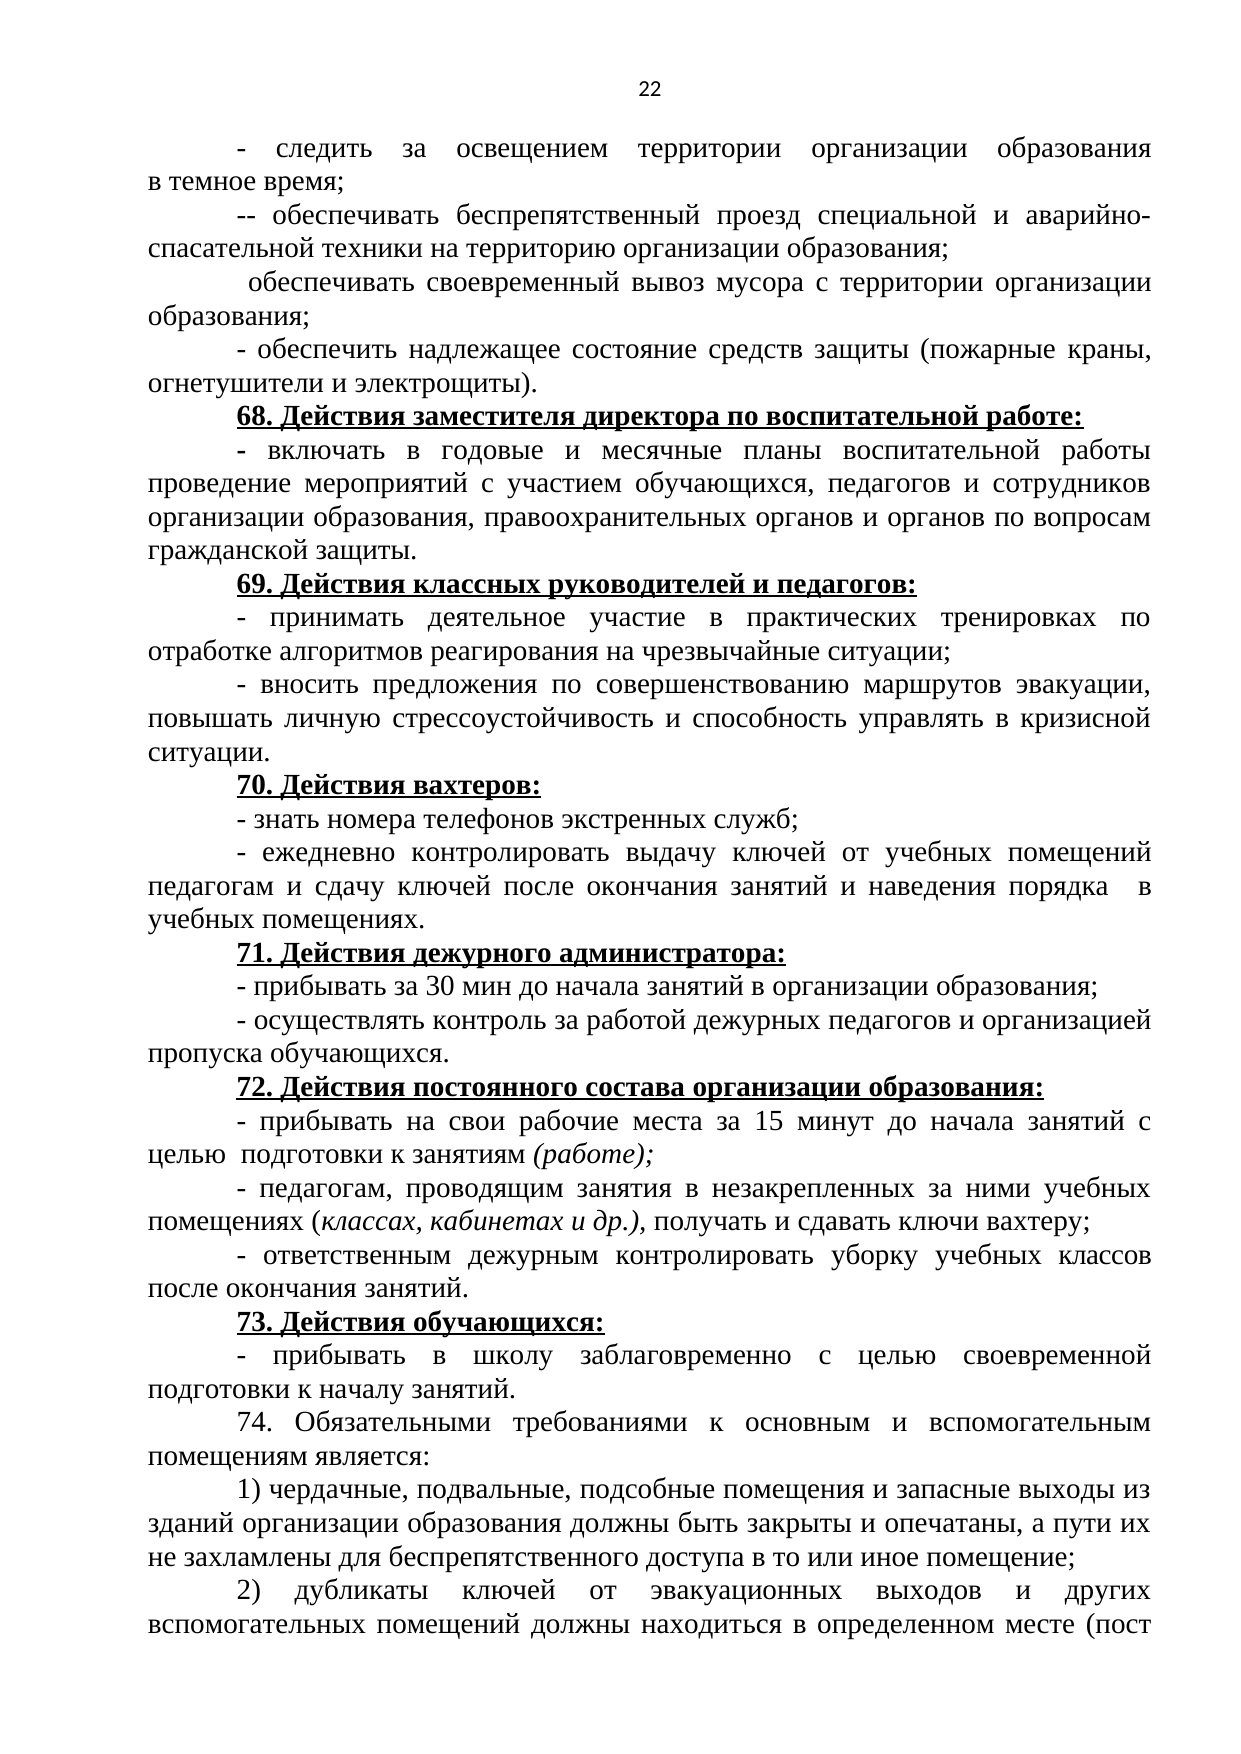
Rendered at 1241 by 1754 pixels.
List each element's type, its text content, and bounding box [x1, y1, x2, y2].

text 69. Действия классных руководителей и педагогов: [148, 566, 1152, 599]
text 74. Обязательными требованиями к основным и вспомогательным помещениям является: [148, 1404, 1152, 1472]
text - включать в годовые и месячные планы воспитательной работы проведение мероприятий с участием обучающихся, педагогов и сотрудников организации образования, правоохранительных органов и органов по вопросам гражданской защиты. [148, 432, 1152, 566]
text - принимать деятельное участие в практических тренировках по отработке алгоритмов реагирования на чрезвычайные ситуации; [148, 599, 1152, 667]
text - осуществлять контроль за работой дежурных педагогов и организацией пропуска обучающихся. [148, 1002, 1152, 1069]
text - ежедневно контролировать выдачу ключей от учебных помещений педагогам и сдачу ключей после окончания занятий и наведения порядка в учебных помещениях. [148, 834, 1152, 935]
text - прибывать на свои рабочие места за 15 минут до начала занятий с целью подготовки к занятиям (работе); [148, 1103, 1152, 1170]
text -- обеспечивать беспрепятственный проезд специальной и аварийно-спасательной техники на территорию организации образования; [148, 197, 1152, 264]
text - знать номера телефонов экстренных служб; [148, 801, 1152, 834]
text 71. Действия дежурного администратора: [148, 935, 1152, 968]
text - ответственным дежурным контролировать уборку учебных классов после окончания занятий. [148, 1237, 1152, 1304]
text - педагогам, проводящим занятия в незакрепленных за ними учебных помещениях (классах, кабинетах и др.), получать и сдавать ключи вахтеру; [148, 1170, 1152, 1237]
text 1) чердачные, подвальные, подсобные помещения и запасные выходы из зданий организации образования должны быть закрыты и опечатаны, а пути их не захламлены для беспрепятственного доступа в то или иное помещение; [148, 1472, 1152, 1572]
text 73. Действия обучающихся: [148, 1304, 1152, 1337]
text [148, 1572, 1152, 1639]
text 68. Действия заместителя директора по воспитательной работе: [148, 398, 1152, 432]
text обеспечивать своевременный вывоз мусора с территории организации образования; [148, 264, 1152, 331]
text - обеспечить надлежащее состояние средств защиты (пожарные краны, огнетушители и электрощиты). [148, 331, 1152, 398]
text - вносить предложения по совершенствованию маршрутов эвакуации, повышать личную стрессоустойчивость и способность управлять в кризисной ситуации. [148, 667, 1152, 767]
text - прибывать в школу заблаговременно с целью своевременной подготовки к началу занятий. [148, 1337, 1152, 1404]
text - прибывать за 30 мин до начала занятий в организации образования; [148, 968, 1152, 1002]
text 72. Действия постоянного состава организации образования: [148, 1069, 1152, 1103]
text 70. Действия вахтеров: [148, 767, 1152, 801]
text - следить за освещением территории организации образования в темное время; [148, 130, 1152, 197]
